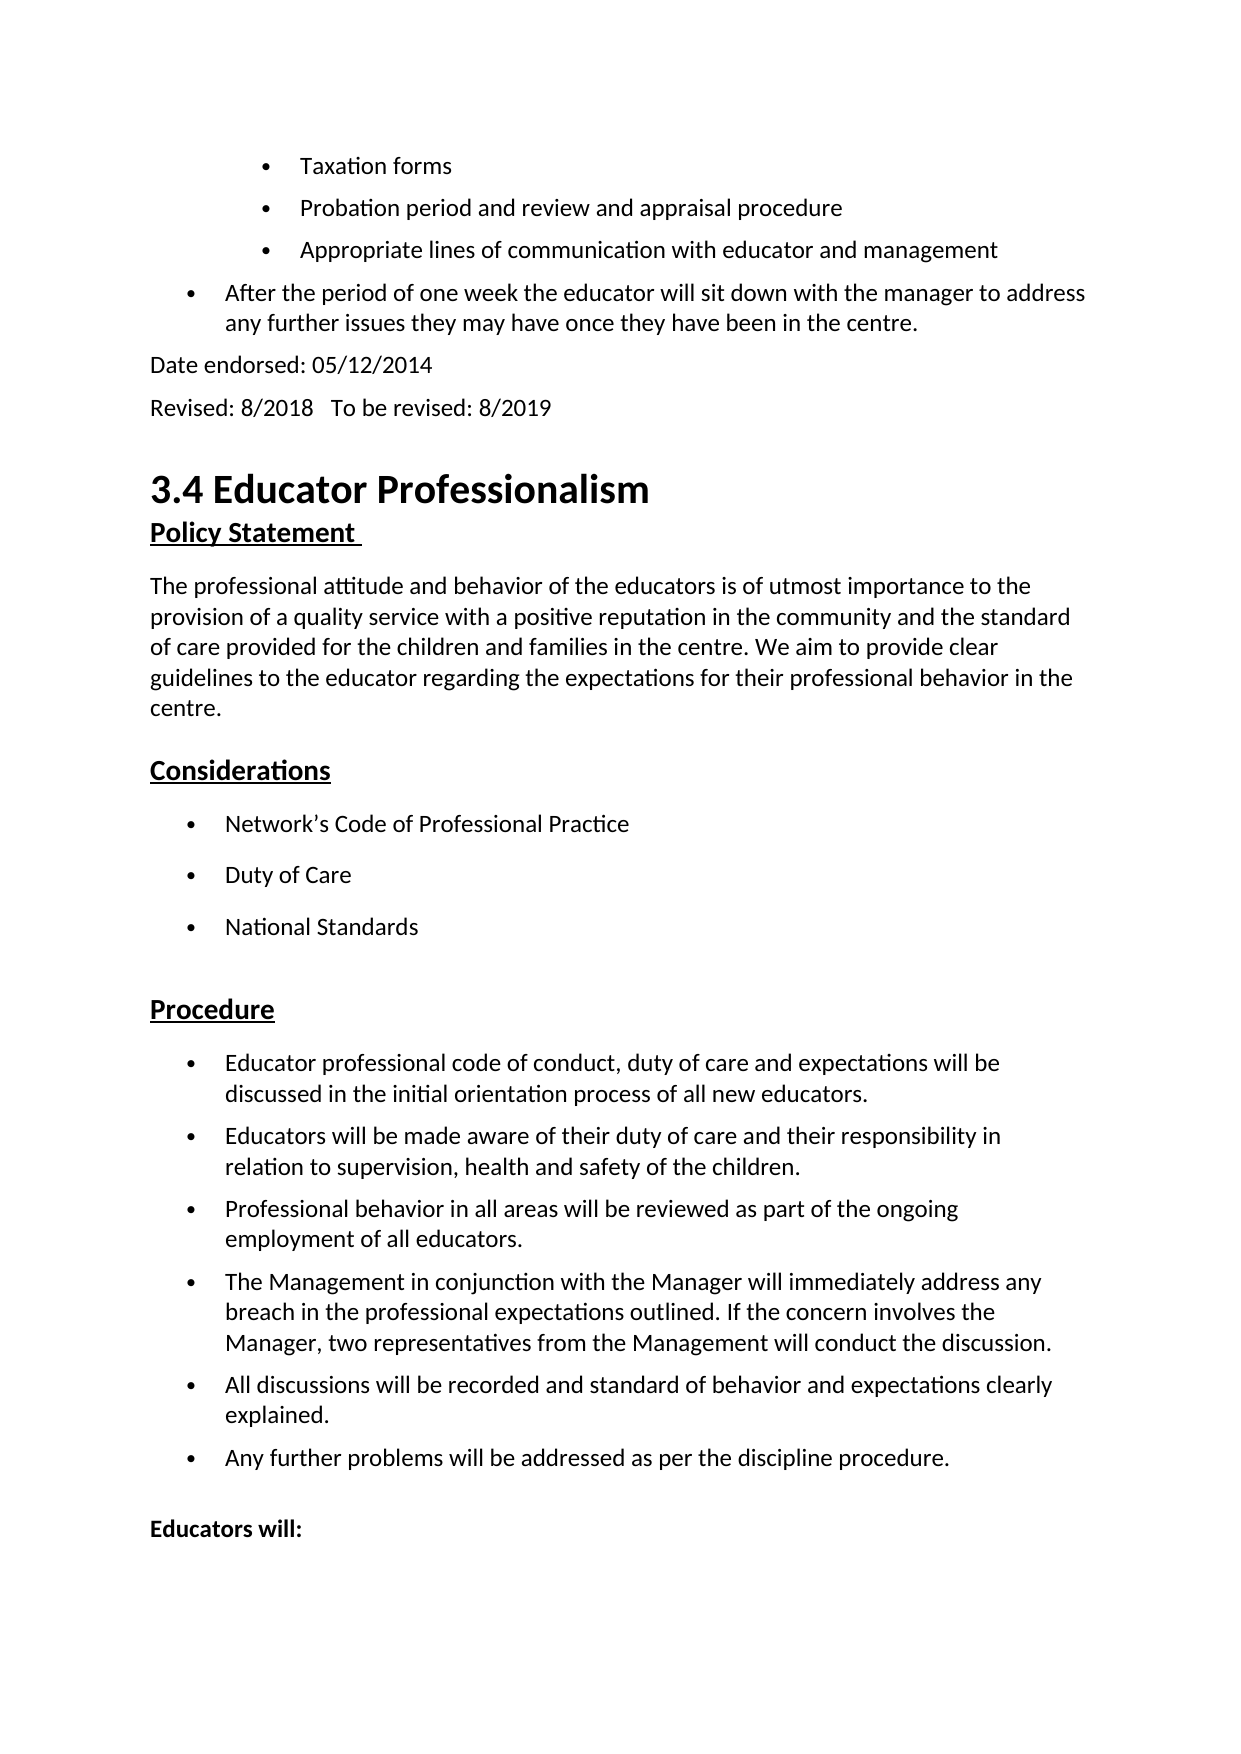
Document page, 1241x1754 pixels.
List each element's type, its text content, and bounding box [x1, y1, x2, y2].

list Educator professional code of conduct, duty of care and expectations will be discussed in the initial orientation process of all new educators. [187, 1047, 1055, 1108]
text Policy Statement [150, 514, 1090, 549]
list The Management in conjunction with the Manager will immediately address any breach in the professional expectations outlined. If the concern involves the Manager, two representatives from the Management will conduct the discussion. [187, 1266, 1055, 1357]
list Taxation forms [262, 150, 1090, 181]
text Educators will: [150, 1513, 1055, 1543]
list Duty of Care [187, 859, 1090, 890]
list All discussions will be recorded and standard of behavior and expectations clearly explained. [187, 1369, 1055, 1430]
text Date endorsed: 05/12/2014 [150, 350, 1090, 380]
list Appropriate lines of communication with educator and management [262, 234, 1090, 265]
list Educators will be made aware of their duty of care and their responsibility in relation to supervision, health and safety of the children. [187, 1120, 1055, 1181]
text The professional attitude and behavior of the educators is of utmost importance to the provision of a quality service with a positive reputation in the community and the standard of care provided for the children and families in the centre. We aim to provide clear guidelines to the educator regarding the expectations for their professional behavior in the centre. [150, 570, 1090, 723]
list Probation period and review and appraisal procedure [262, 192, 1090, 223]
text 3.4 Educator Professionalism [150, 463, 1090, 514]
list Network’s Code of Professional Practice [187, 808, 1090, 839]
list Any further problems will be addressed as per the discipline procedure. [187, 1442, 1055, 1472]
text Considerations [150, 752, 1090, 787]
text Revised: 8/2018 To be revised: 8/2019 [150, 392, 1090, 422]
list National Standards [187, 911, 1090, 941]
list Professional behavior in all areas will be reviewed as part of the ongoing employment of all educators. [187, 1193, 1055, 1254]
text Procedure [150, 991, 1090, 1027]
list After the period of one week the educator will sit down with the manager to address any further issues they may have once they have been in the centre. [187, 277, 1090, 338]
